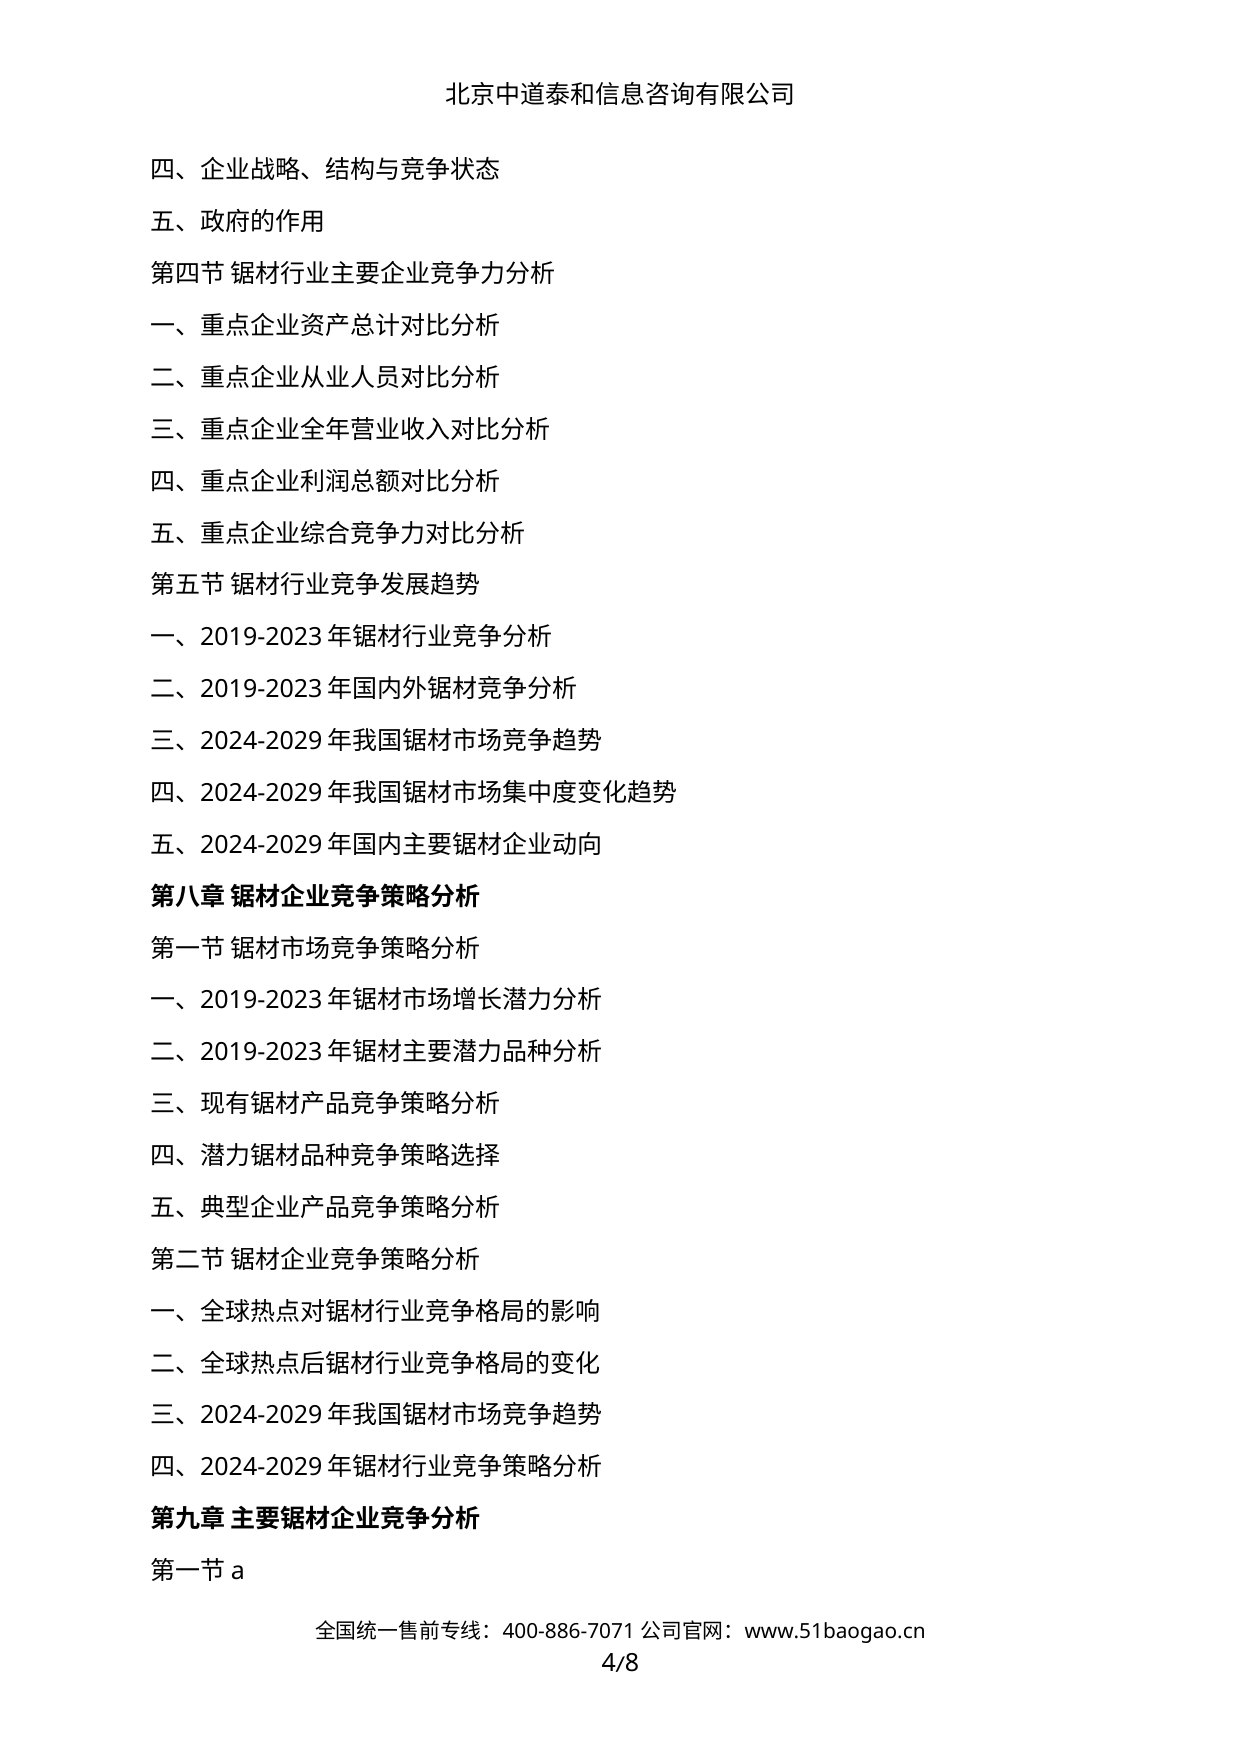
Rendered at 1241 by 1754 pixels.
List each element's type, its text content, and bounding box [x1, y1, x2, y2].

text 一、2019-2023年锯材市场增长潜力分析 [150, 980, 1090, 1016]
text 四、重点企业利润总额对比分析 [150, 461, 1090, 497]
text 三、重点企业全年营业收入对比分析 [150, 409, 1090, 446]
text 四、企业战略、结构与竞争状态 [150, 150, 1090, 186]
text 第二节 锯材企业竞争策略分析 [150, 1239, 1090, 1276]
text 四、2024-2029年锯材行业竞争策略分析 [150, 1447, 1090, 1483]
text 二、重点企业从业人员对比分析 [150, 357, 1090, 394]
text 二、全球热点后锯材行业竞争格局的变化 [150, 1343, 1090, 1379]
text 一、全球热点对锯材行业竞争格局的影响 [150, 1291, 1090, 1327]
text 五、政府的作用 [150, 202, 1090, 238]
text 二、2019-2023年锯材主要潜力品种分析 [150, 1032, 1090, 1068]
text 三、2024-2029年我国锯材市场竞争趋势 [150, 1395, 1090, 1431]
text 二、2019-2023年国内外锯材竞争分析 [150, 669, 1090, 705]
text 第五节 锯材行业竞争发展趋势 [150, 565, 1090, 601]
text 四、潜力锯材品种竞争策略选择 [150, 1136, 1090, 1172]
text 三、2024-2029年我国锯材市场竞争趋势 [150, 721, 1090, 757]
text 第八章 锯材企业竞争策略分析 [150, 876, 1090, 912]
text 一、2019-2023年锯材行业竞争分析 [150, 617, 1090, 653]
text 第一节 a [150, 1551, 1090, 1587]
text 一、重点企业资产总计对比分析 [150, 306, 1090, 342]
text 五、典型企业产品竞争策略分析 [150, 1187, 1090, 1224]
text 第一节 锯材市场竞争策略分析 [150, 928, 1090, 964]
text 五、重点企业综合竞争力对比分析 [150, 513, 1090, 549]
text 五、2024-2029年国内主要锯材企业动向 [150, 824, 1090, 861]
text 第四节 锯材行业主要企业竞争力分析 [150, 254, 1090, 290]
text 三、现有锯材产品竞争策略分析 [150, 1084, 1090, 1120]
text 四、2024-2029年我国锯材市场集中度变化趋势 [150, 772, 1090, 809]
text 第九章 主要锯材企业竞争分析 [150, 1499, 1090, 1535]
